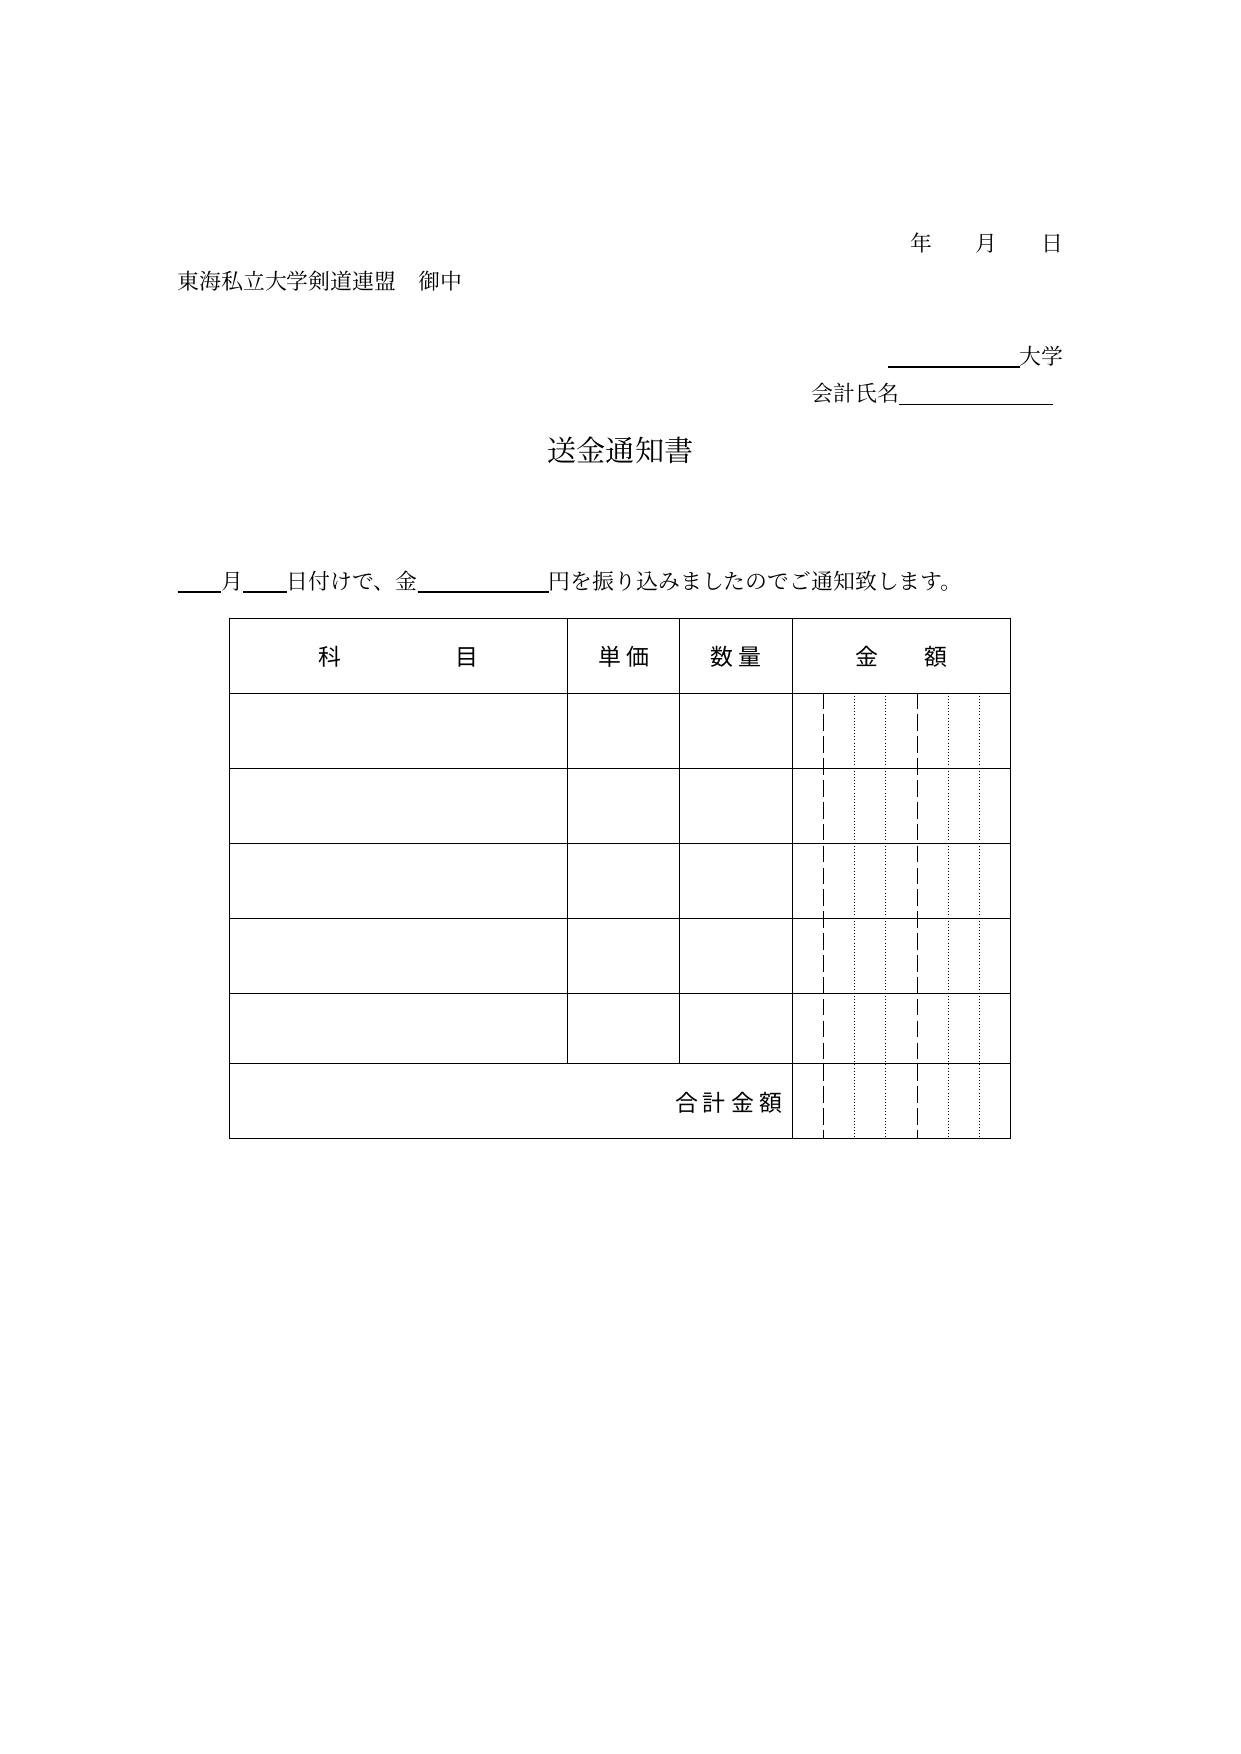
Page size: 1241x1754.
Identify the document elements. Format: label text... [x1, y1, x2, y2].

table_header 数 量 [680, 619, 792, 692]
table_cell [948, 769, 979, 842]
table_cell [980, 694, 1010, 767]
table_cell [948, 994, 979, 1063]
table_cell [793, 1064, 823, 1138]
table_cell [917, 919, 948, 992]
table_header 金 額 [793, 619, 1010, 692]
table_cell [823, 1064, 854, 1138]
table_header 単 価 [568, 619, 679, 692]
table_header 科 目 [230, 619, 567, 692]
table_cell [980, 844, 1010, 917]
table_cell [980, 1064, 1010, 1138]
table_cell [680, 844, 792, 917]
table_cell [917, 1064, 948, 1138]
table_cell [568, 769, 679, 842]
table_cell [855, 919, 886, 992]
table_cell 合 計 金 額 [230, 1064, 792, 1138]
table_cell [230, 769, 567, 842]
table_cell [230, 919, 567, 992]
table_cell [886, 919, 917, 992]
text 東海私立大学剣道連盟 御中 [177, 261, 1063, 298]
table_cell [886, 694, 917, 767]
table_cell [823, 769, 854, 842]
table_cell [948, 1064, 979, 1138]
table_cell [948, 919, 979, 992]
table_cell [568, 994, 679, 1063]
table_cell [680, 694, 792, 767]
table_cell [568, 919, 679, 992]
table_cell [793, 994, 823, 1063]
table_cell [823, 844, 854, 917]
table_cell [855, 694, 886, 767]
table_cell [793, 919, 823, 992]
table_cell [855, 769, 886, 842]
table_cell [230, 994, 567, 1063]
text 送金通知書 [177, 411, 1063, 486]
table_cell [917, 994, 948, 1063]
table_cell [855, 994, 886, 1063]
table_cell [886, 769, 917, 842]
table_cell [823, 919, 854, 992]
text 月 日付けで、金 円を振り込みましたのでご通知致します。 [177, 561, 1063, 598]
table_cell [680, 919, 792, 992]
table_cell [230, 694, 567, 767]
table_cell [948, 844, 979, 917]
table_cell [980, 769, 1010, 842]
table_cell [917, 694, 948, 767]
table_cell [948, 694, 979, 767]
text 年 月 日 [177, 223, 1063, 261]
table_cell [793, 769, 823, 842]
table_cell [855, 1064, 886, 1138]
table_cell [230, 844, 567, 917]
table_cell [823, 994, 854, 1063]
table_cell [917, 844, 948, 917]
table_cell [886, 844, 917, 917]
table_cell [680, 994, 792, 1063]
table_cell [855, 844, 886, 917]
table_cell [823, 694, 854, 767]
table_cell [568, 844, 679, 917]
table_cell [980, 919, 1010, 992]
table_cell [680, 769, 792, 842]
table_cell [793, 694, 823, 767]
table_cell [886, 994, 917, 1063]
table_cell [886, 1064, 917, 1138]
table_cell [917, 769, 948, 842]
table_cell [793, 844, 823, 917]
table_cell [980, 994, 1010, 1063]
text 会計氏名 [177, 373, 1063, 411]
table_cell [568, 694, 679, 767]
text 大学 [177, 336, 1063, 373]
